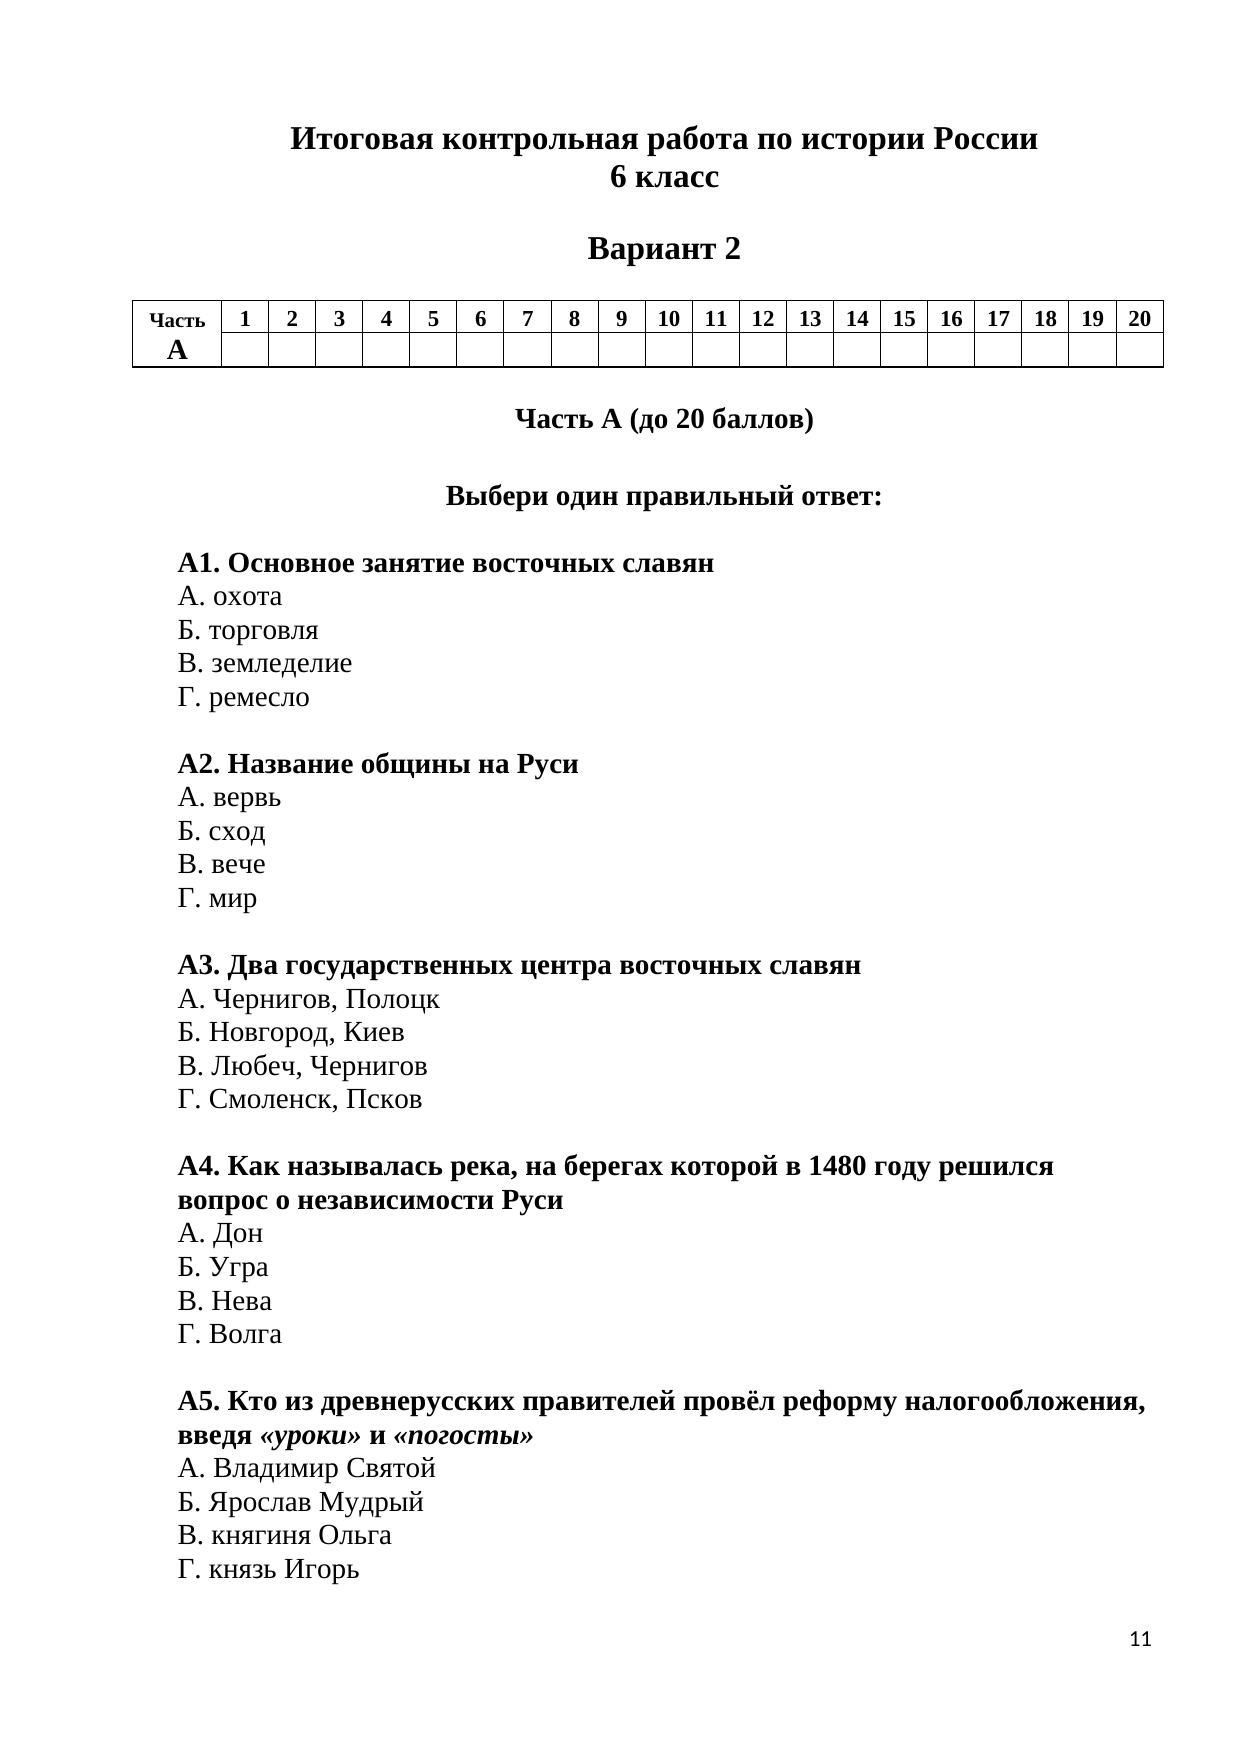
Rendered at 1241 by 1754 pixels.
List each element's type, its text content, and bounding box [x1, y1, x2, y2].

text А1. Основное занятие восточных славян [177, 545, 1152, 578]
text Б. Новгород, Киев [177, 1014, 1152, 1048]
text А. Дон [177, 1216, 1152, 1249]
table_cell [740, 333, 786, 366]
text В. Нева [177, 1283, 1152, 1316]
text А. Чернигов, Полоцк [177, 981, 1152, 1014]
table_header 14 [834, 301, 880, 332]
table_cell [646, 333, 692, 366]
text В. Любеч, Чернигов [177, 1048, 1152, 1081]
text В. вече [177, 847, 1152, 880]
table_cell [410, 333, 456, 366]
table_header 10 [646, 301, 692, 332]
text Вариант 2 [177, 228, 1152, 267]
text А. вервь [177, 779, 1152, 813]
table_header 6 [457, 301, 503, 332]
table_header 19 [1069, 301, 1116, 332]
table_header 12 [740, 301, 786, 332]
table_cell [222, 333, 268, 366]
table_header 16 [928, 301, 974, 332]
text Г. Смоленск, Псков [177, 1081, 1152, 1115]
table_header 4 [363, 301, 409, 332]
table_header 8 [552, 301, 598, 332]
table_cell [504, 333, 551, 366]
table_header 3 [316, 301, 362, 332]
text В. земледелие [177, 645, 1152, 679]
text Б. Угра [177, 1249, 1152, 1283]
table_header 7 [504, 301, 551, 332]
table_header 20 [1117, 301, 1163, 332]
table_header 5 [410, 301, 456, 332]
table_cell [881, 333, 927, 366]
table_cell [693, 333, 739, 366]
table_cell [928, 333, 974, 366]
text 6 класс [177, 156, 1152, 195]
table_header 18 [1022, 301, 1068, 332]
text Г. Волга [177, 1316, 1152, 1350]
text Часть А (до 20 баллов) [177, 401, 1152, 434]
table_cell [787, 333, 833, 366]
text Г. мир [177, 880, 1152, 914]
table_cell [552, 333, 598, 366]
table_cell [1069, 333, 1116, 366]
table_cell [1117, 333, 1163, 366]
table_cell [834, 333, 880, 366]
table_header 11 [693, 301, 739, 332]
table_header 2 [269, 301, 315, 332]
table_header Часть А [133, 301, 221, 366]
text Б. сход [177, 813, 1152, 847]
text А3. Два государственных центра восточных славян [177, 947, 1152, 981]
text Б. торговля [177, 612, 1152, 645]
text Г. ремесло [177, 679, 1152, 712]
text В. княгиня Ольга [177, 1517, 1152, 1551]
table_header 15 [881, 301, 927, 332]
text Выбери один правильный ответ: [177, 478, 1152, 511]
table_cell [316, 333, 362, 366]
text А5. Кто из древнерусских правителей провёл реформу налогообложения, введя «уроки» и «погосты» [177, 1383, 1152, 1450]
table_header 13 [787, 301, 833, 332]
text Г. князь Игорь [177, 1551, 1152, 1584]
table_header 17 [975, 301, 1021, 332]
table_cell [269, 333, 315, 366]
text Б. Ярослав Мудрый [177, 1484, 1152, 1517]
table_cell [1022, 333, 1068, 366]
table_cell [599, 333, 645, 366]
text А. охота [177, 578, 1152, 612]
table_cell [975, 333, 1021, 366]
text А4. Как называлась река, на берегах которой в 1480 году решился вопрос о независимости Руси [177, 1148, 1152, 1216]
text А. Владимир Святой [177, 1450, 1152, 1484]
table_cell [457, 333, 503, 366]
text Итоговая контрольная работа по истории России [177, 118, 1152, 156]
table_header 1 [222, 301, 268, 332]
table_header 9 [599, 301, 645, 332]
table_cell [363, 333, 409, 366]
text А2. Название общины на Руси [177, 746, 1152, 779]
